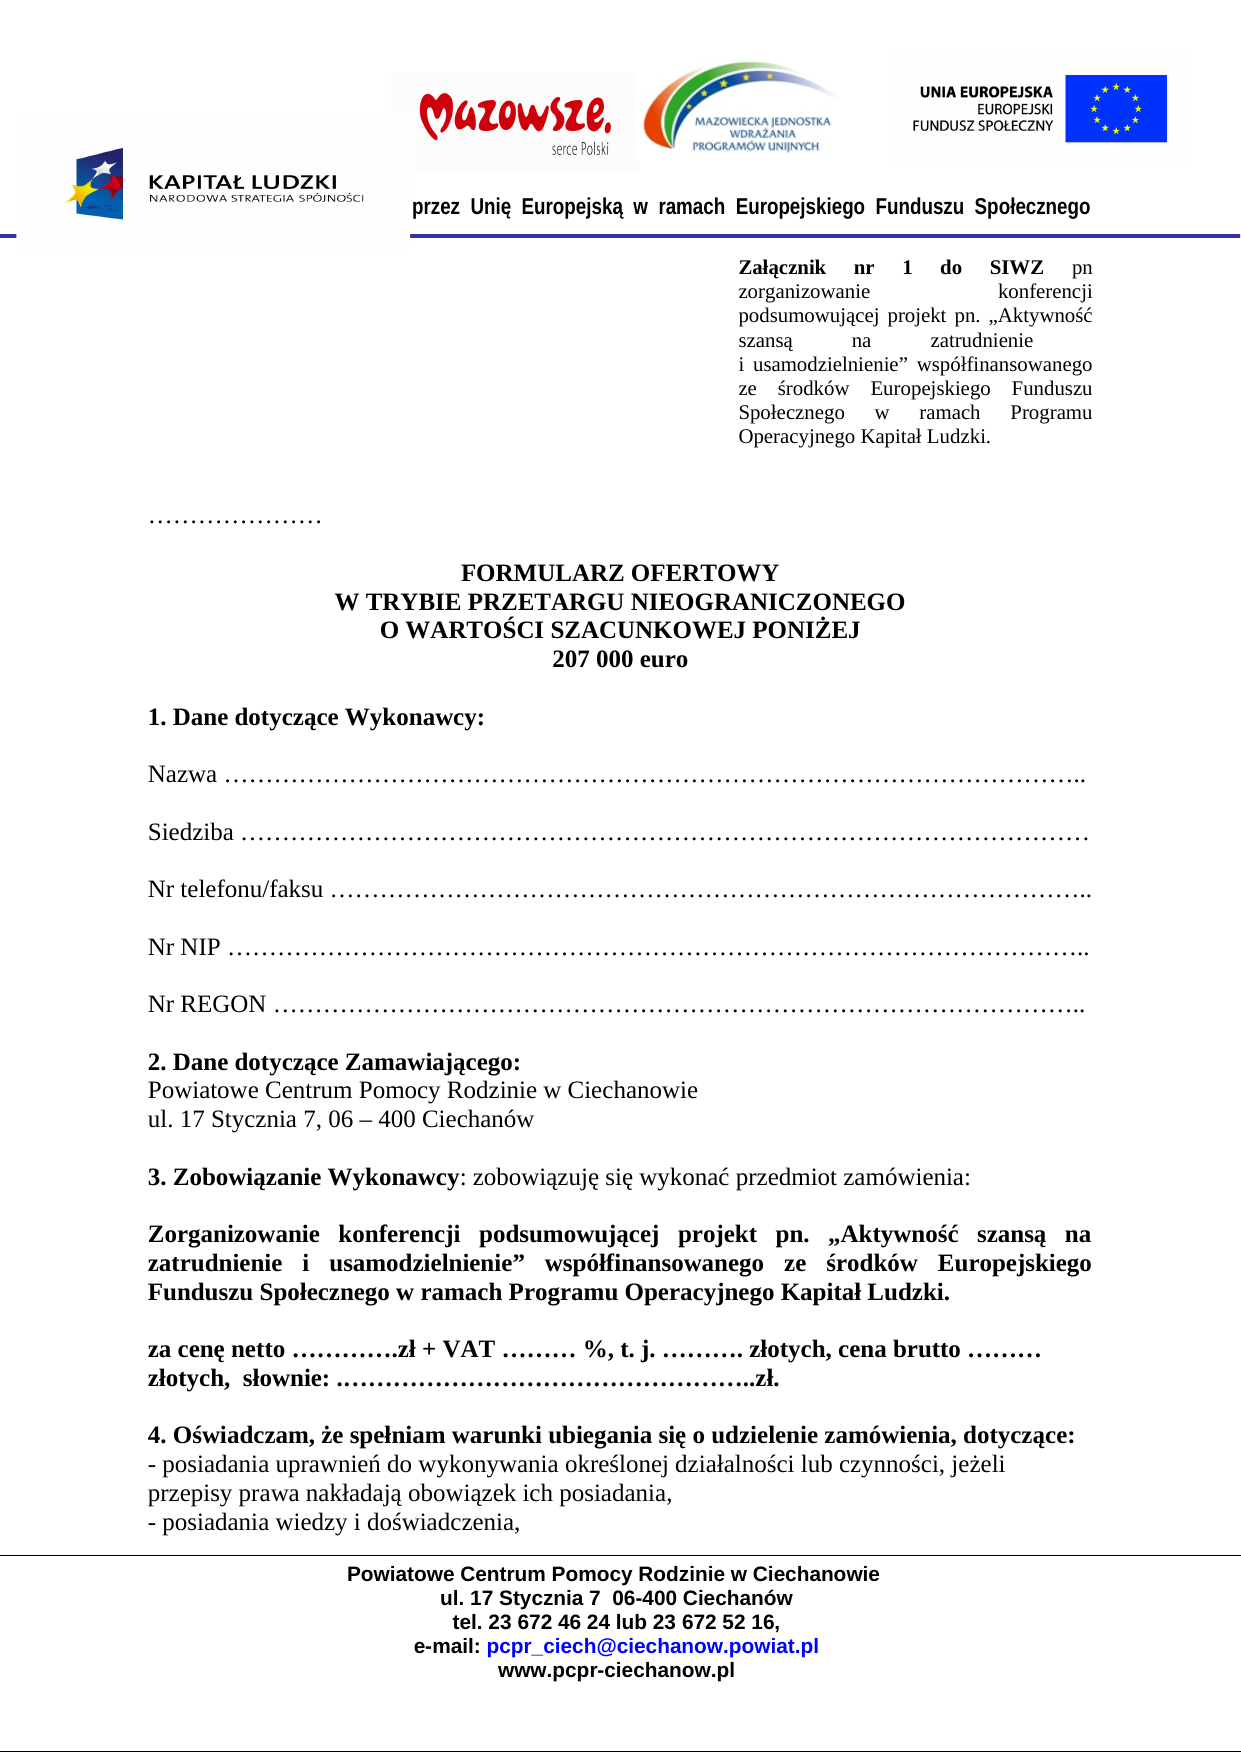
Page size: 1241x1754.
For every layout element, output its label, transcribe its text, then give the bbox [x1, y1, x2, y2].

text 3. Zobowiązanie Wykonawcy: zobowiązuję się wykonać przedmiot zamówienia: [148, 1162, 1093, 1191]
text Powiatowe Centrum Pomocy Rodzinie w Ciechanowie [148, 1076, 1093, 1104]
text Nr REGON …………………………………………………………………………………….. [148, 989, 1093, 1018]
text 4. Oświadczam, że spełniam warunki ubiegania się o udzielenie zamówienia, dotyczące: [148, 1421, 1093, 1449]
text Nazwa ………………………………………………………………………………………….. [148, 759, 1093, 788]
text 207 000 euro [148, 644, 1093, 673]
text ………………… [148, 501, 1093, 529]
text W TRYBIE PRZETARGU NIEOGRANICZONEGO [148, 587, 1093, 616]
text Załącznik nr 1 do SIWZ pn zorganizowanie konferencji podsumowującej projekt pn. „Aktywność szansą na zatrudnienie i usamodzielnienie” współfinansowanego ze środków Europejskiego Funduszu Społecznego w ramach Programu Operacyjnego Kapitał Ludzki. [738, 255, 1093, 448]
text Nr NIP ………………………………………………………………………………………….. [148, 932, 1093, 961]
text - posiadania wiedzy i doświadczenia, [148, 1507, 1093, 1536]
text 2. Dane dotyczące Zamawiającego: [148, 1047, 1093, 1076]
picture [889, 53, 1190, 163]
text FORMULARZ OFERTOWY [148, 558, 1093, 587]
picture [16, 53, 860, 253]
text ul. 17 Stycznia 7, 06 – 400 Ciechanów [148, 1104, 1093, 1133]
text Siedziba ………………………………………………………………………………………… [148, 817, 1093, 846]
text Zorganizowanie konferencji podsumowującej projekt pn. „Aktywność szansą na zatrudnienie i usamodzielnienie” współfinansowanego ze środków Europejskiego Funduszu Społecznego w ramach Programu Operacyjnego Kapitał Ludzki. [148, 1219, 1093, 1306]
text O WARTOŚCI SZACUNKOWEJ PONIŻEJ [148, 616, 1093, 644]
text za cenę netto ………….zł + VAT ……… %, t. j. ………. złotych, cena brutto ……… złotych, słownie: .…………………………………………..zł. [148, 1334, 1093, 1392]
text 1. Dane dotyczące Wykonawcy: [148, 702, 1093, 731]
text - posiadania uprawnień do wykonywania określonej działalności lub czynności, jeżeli przepisy prawa nakładają obowiązek ich posiadania, [148, 1449, 1093, 1507]
text Nr telefonu/faksu ……………………………………………………………………………….. [148, 874, 1093, 903]
